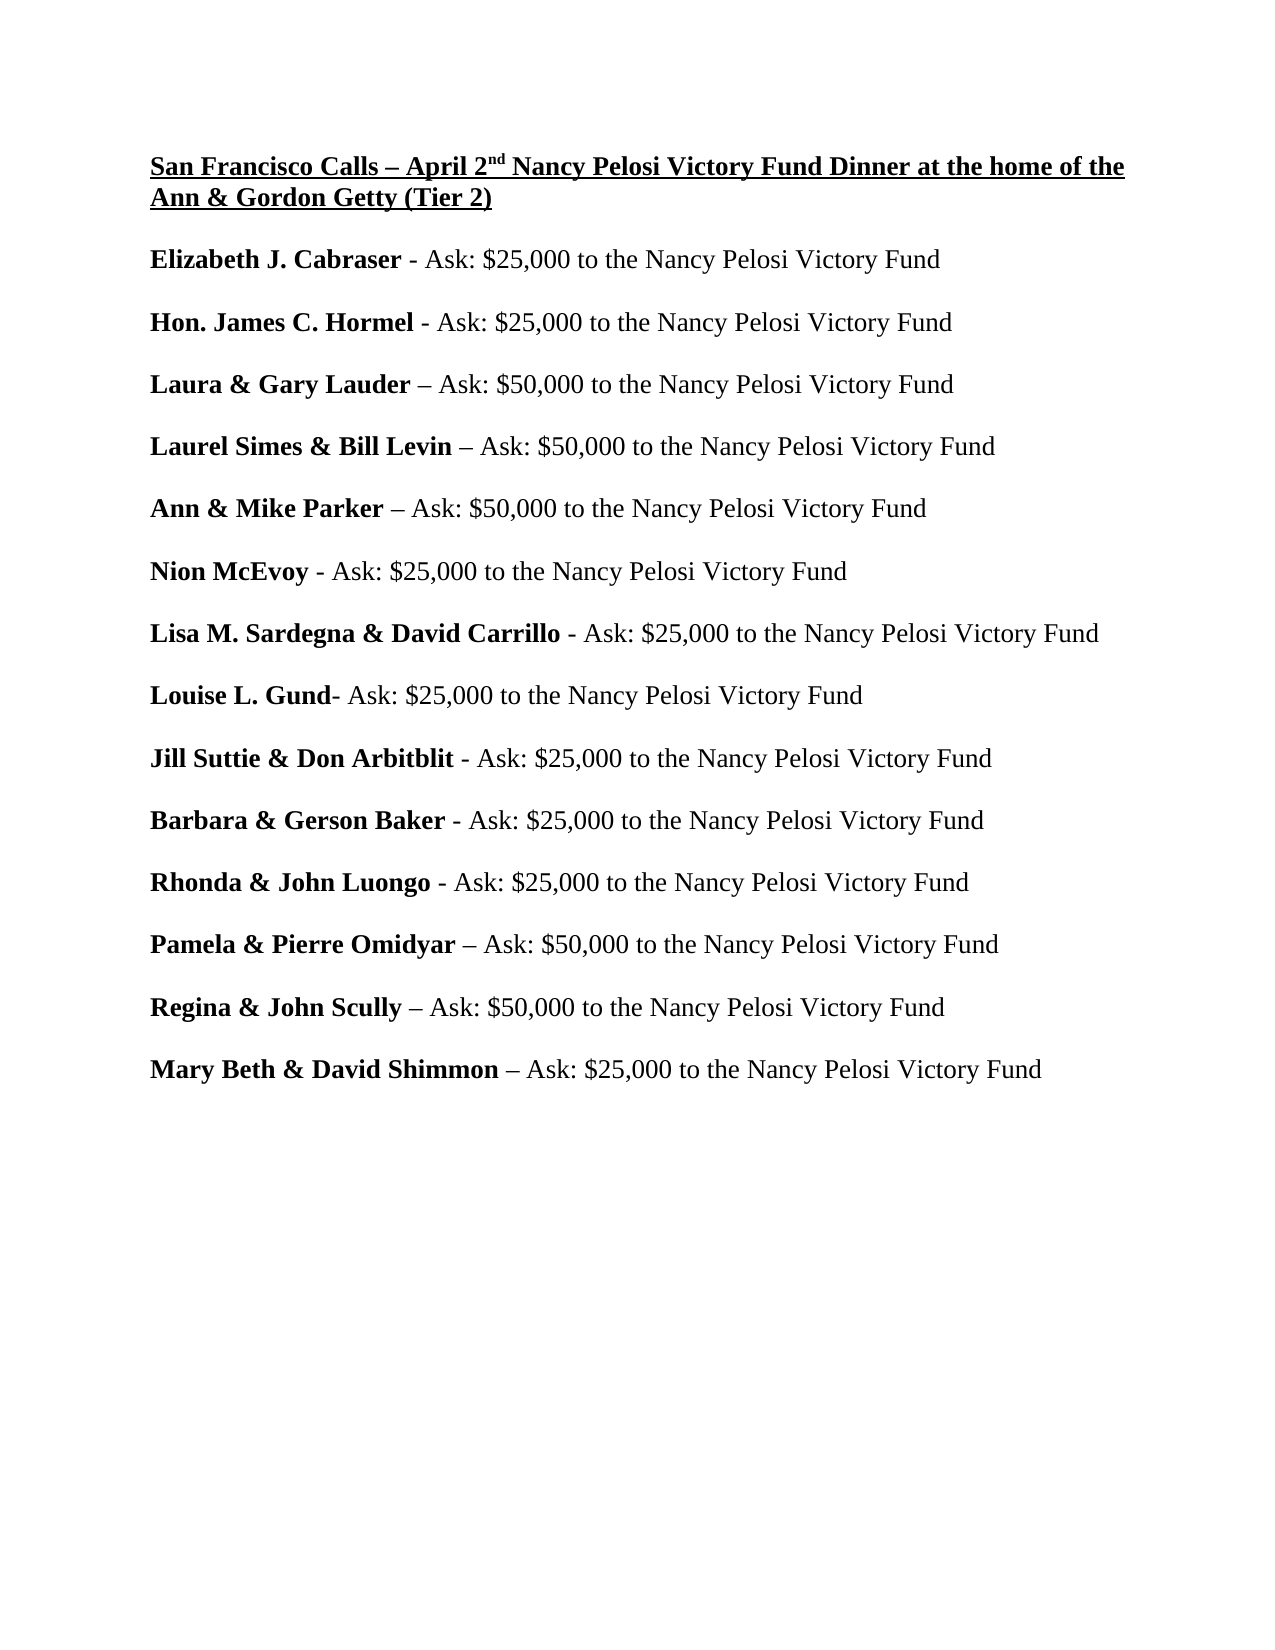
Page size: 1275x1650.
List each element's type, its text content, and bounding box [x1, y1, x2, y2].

text Lisa M. Sardegna & David Carrillo - Ask: $25,000 to the Nancy Pelosi Victory Fund [150, 617, 1127, 648]
text Louise L. Gund- Ask: $25,000 to the Nancy Pelosi Victory Fund [150, 679, 1127, 711]
text Jill Suttie & Don Arbitblit - Ask: $25,000 to the Nancy Pelosi Victory Fund [150, 742, 1127, 773]
text Laura & Gary Lauder – Ask: $50,000 to the Nancy Pelosi Victory Fund [150, 368, 1127, 399]
text Ann & Mike Parker – Ask: $50,000 to the Nancy Pelosi Victory Fund [150, 493, 1127, 524]
text Elizabeth J. Cabraser - Ask: $25,000 to the Nancy Pelosi Victory Fund [150, 243, 1127, 274]
text Pamela & Pierre Omidyar – Ask: $50,000 to the Nancy Pelosi Victory Fund [150, 929, 1127, 960]
text Hon. James C. Hormel - Ask: $25,000 to the Nancy Pelosi Victory Fund [150, 306, 1127, 337]
text Laurel Simes & Bill Levin – Ask: $50,000 to the Nancy Pelosi Victory Fund [150, 430, 1127, 461]
text Regina & John Scully – Ask: $50,000 to the Nancy Pelosi Victory Fund [150, 991, 1127, 1022]
text Nion McEvoy - Ask: $25,000 to the Nancy Pelosi Victory Fund [150, 555, 1127, 586]
text Rhonda & John Luongo - Ask: $25,000 to the Nancy Pelosi Victory Fund [150, 866, 1127, 897]
text Barbara & Gerson Baker - Ask: $25,000 to the Nancy Pelosi Victory Fund [150, 804, 1127, 835]
text Mary Beth & David Shimmon – Ask: $25,000 to the Nancy Pelosi Victory Fund [150, 1053, 1127, 1084]
text San Francisco Calls – April 2nd Nancy Pelosi Victory Fund Dinner at the home of the Ann & Gordon Getty (Tier 2) [150, 150, 1127, 212]
